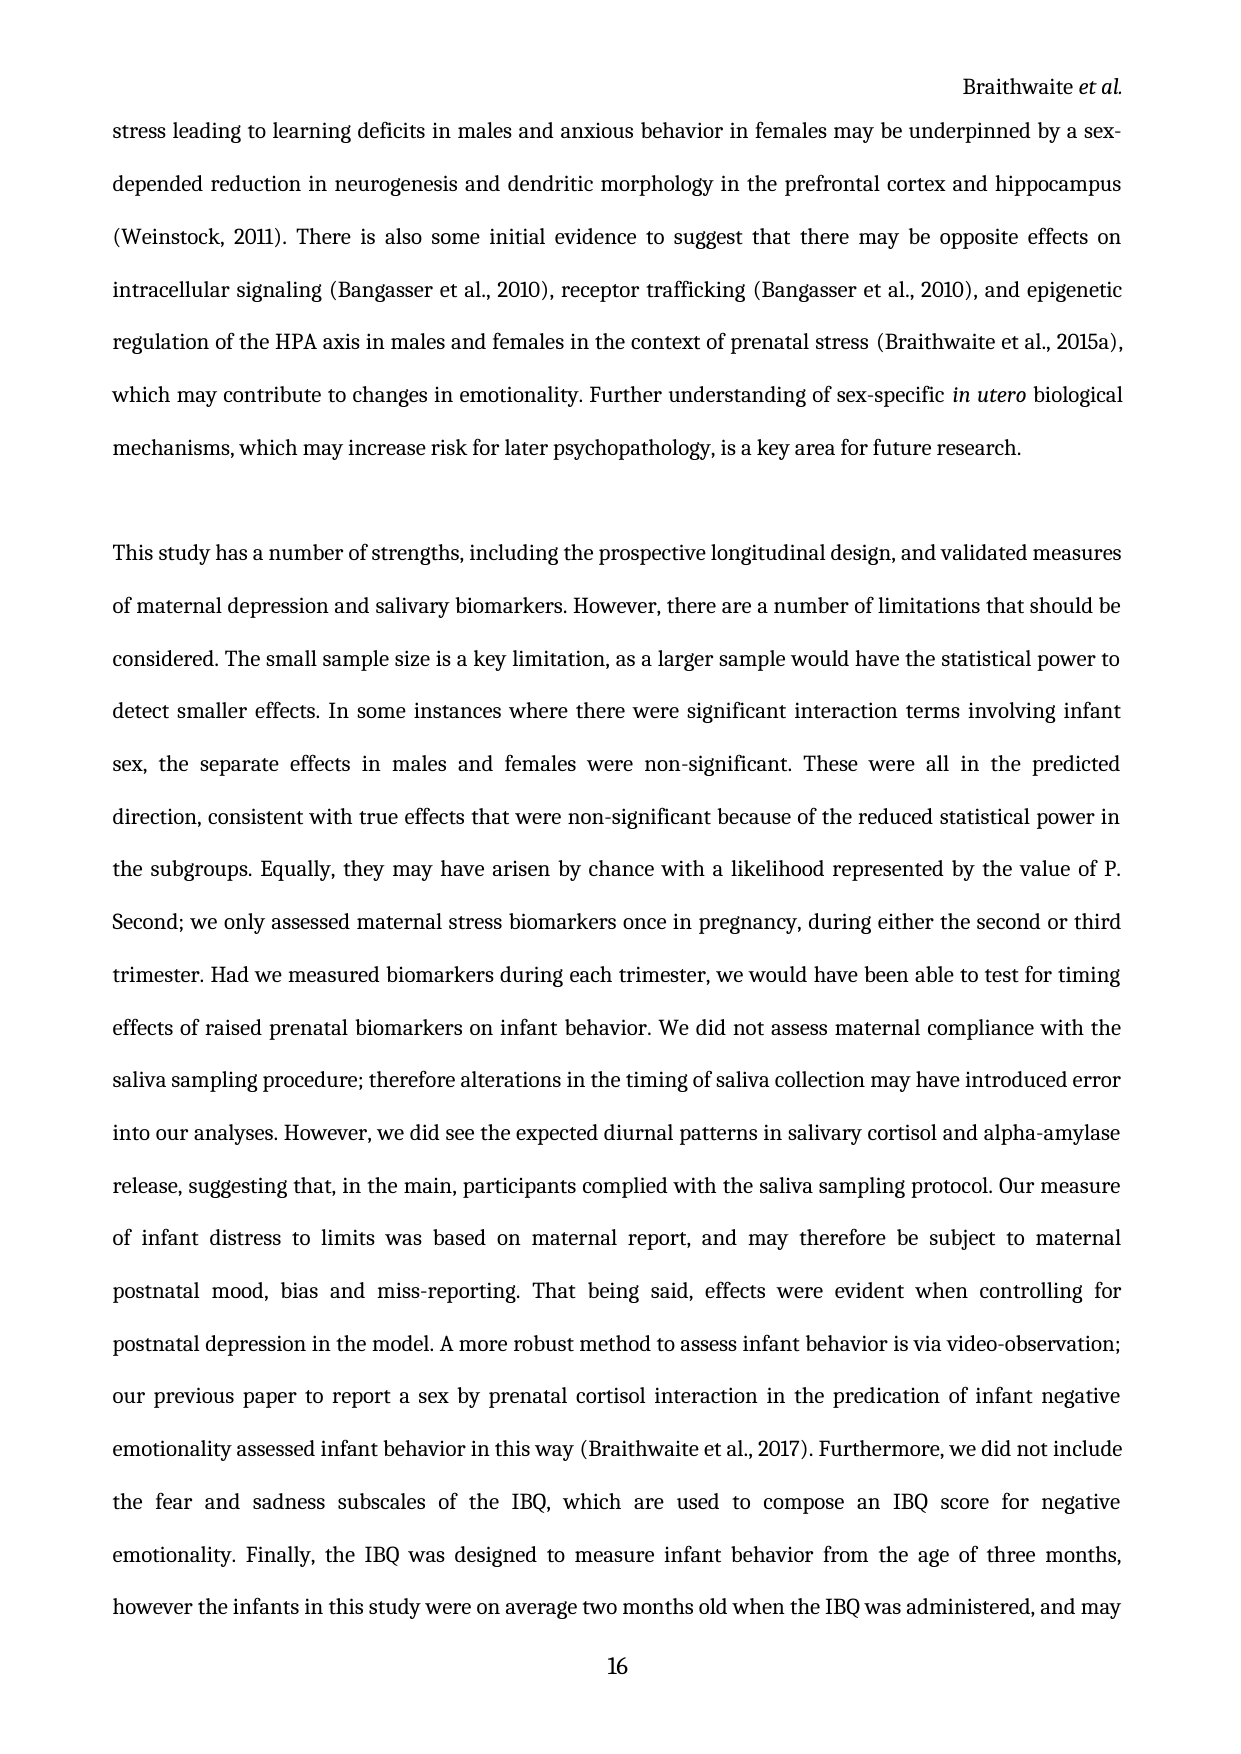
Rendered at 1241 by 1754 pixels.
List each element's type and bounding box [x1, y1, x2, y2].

text [112, 540, 1123, 1620]
text [112, 118, 1123, 461]
